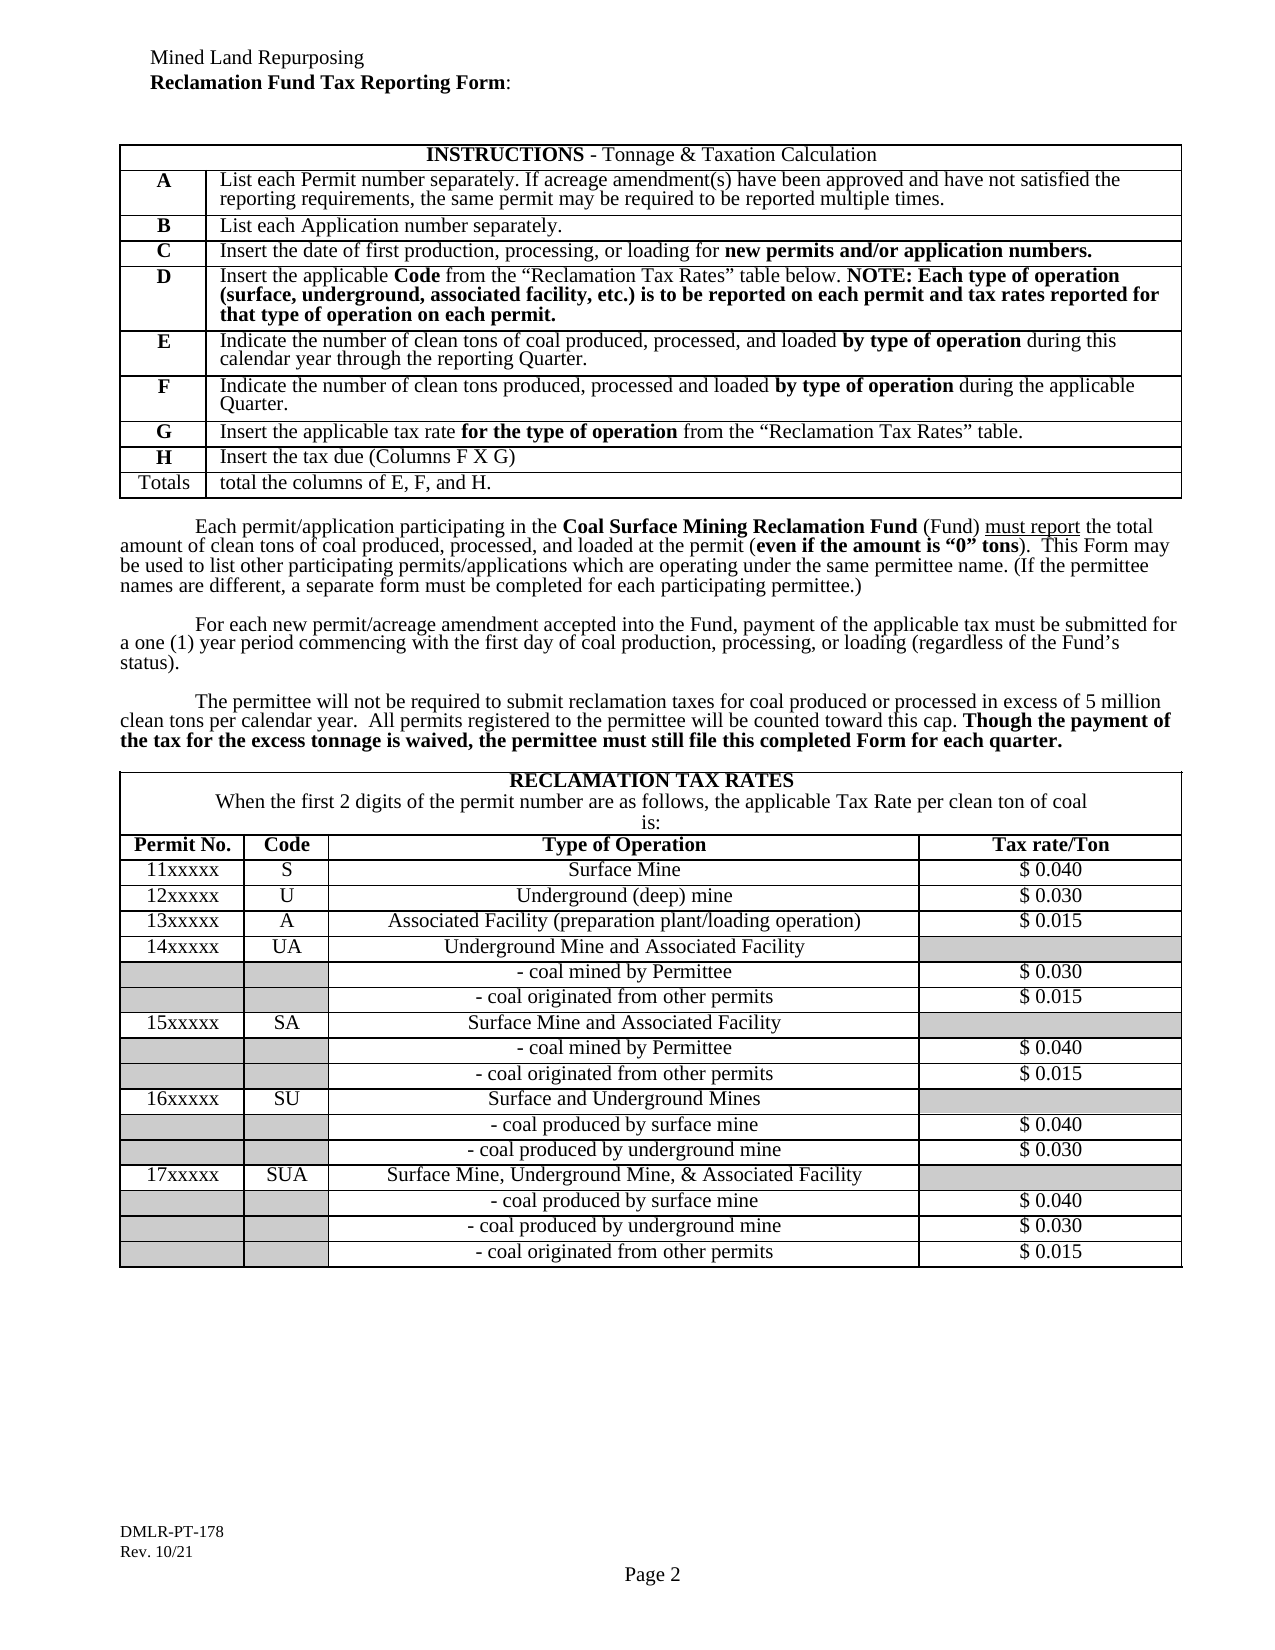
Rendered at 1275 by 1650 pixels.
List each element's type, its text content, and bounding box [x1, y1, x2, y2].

table_cell $ 0.015 [920, 912, 1181, 936]
text DMLR-PT-178 [120, 1522, 1196, 1541]
table_cell $ 0.030 [920, 886, 1181, 910]
table_cell [121, 1242, 243, 1266]
table_cell F [121, 377, 205, 421]
table_cell 14xxxxx [121, 937, 243, 961]
table_cell Underground (deep) mine [329, 886, 918, 910]
table_cell total the columns of E, F, and H. [207, 473, 1181, 497]
table_cell [920, 1166, 1181, 1190]
table_cell Underground Mine and Associated Facility [329, 937, 918, 961]
table_cell Totals [121, 473, 205, 497]
table_cell - coal originated from other permits [329, 988, 918, 1012]
table_cell $ 0.015 [920, 988, 1181, 1012]
table_header RECLAMATION TAX RATES When the first 2 digits of the permit number are as follows, the applicable Tax Rate per clean ton of coal is: [121, 773, 1181, 834]
table_cell Surface Mine [329, 861, 918, 885]
table_cell 12xxxxx [121, 886, 243, 910]
table_cell Associated Facility (preparation plant/loading operation) [329, 912, 918, 936]
table_cell [245, 963, 328, 986]
table_cell [121, 1141, 243, 1164]
table_cell [245, 1039, 328, 1063]
table_cell $ 0.015 [920, 1064, 1181, 1088]
table_cell $ 0.040 [920, 861, 1181, 885]
table_cell Tax rate/Ton [920, 836, 1181, 859]
table_cell - coal produced by surface mine [329, 1191, 918, 1215]
table_cell [121, 1217, 243, 1241]
table_cell Indicate the number of clean tons produced, processed and loaded by type of operation during the applicable Quarter. [207, 377, 1181, 421]
table_cell [245, 1191, 328, 1215]
table_cell S [245, 861, 328, 885]
table_cell $ 0.030 [920, 1141, 1181, 1164]
table_cell [245, 1141, 328, 1164]
table_cell [920, 937, 1181, 961]
table_cell U [245, 886, 328, 910]
table_cell G [121, 422, 205, 446]
table_cell Surface Mine and Associated Facility [329, 1013, 918, 1037]
table_cell $ 0.040 [920, 1039, 1181, 1063]
table_cell Insert the applicable tax rate for the type of operation from the “Reclamation Tax Rates” table. [207, 422, 1181, 446]
table_cell - coal mined by Permittee [329, 963, 918, 986]
table_cell 11xxxxx [121, 861, 243, 885]
table_cell [245, 1242, 328, 1266]
table_cell A [121, 171, 205, 214]
table_cell B [121, 216, 205, 240]
table_cell E [121, 332, 205, 375]
table_cell A [245, 912, 328, 936]
table_cell UA [245, 937, 328, 961]
table_cell $ 0.015 [920, 1242, 1181, 1266]
table_cell Insert the date of first production, processing, or loading for new permits and/or application numbers. [207, 242, 1181, 266]
table_cell Insert the tax due (Columns F X G) [207, 448, 1181, 472]
table_cell 17xxxxx [121, 1166, 243, 1190]
table_cell $ 0.040 [920, 1115, 1181, 1139]
table_cell - coal produced by underground mine [329, 1217, 918, 1241]
table_cell Code [245, 836, 328, 859]
table_cell C [121, 242, 205, 266]
table_cell - coal produced by underground mine [329, 1141, 918, 1164]
table_cell $ 0.030 [920, 1217, 1181, 1241]
table_cell Surface and Underground Mines [329, 1090, 918, 1113]
text For each new permit/acreage amendment accepted into the Fund, payment of the applicable tax must be submitted for a one (1) year period commencing with the first day of coal production, processing, or loading (regardless of the Fund’s status). [120, 616, 1182, 674]
table_cell - coal produced by surface mine [329, 1115, 918, 1139]
table_cell SU [245, 1090, 328, 1113]
table_cell $ 0.030 [920, 963, 1181, 986]
table_cell 13xxxxx [121, 912, 243, 936]
table_cell SUA [245, 1166, 328, 1190]
table_header INSTRUCTIONS - Tonnage & Taxation Calculation [121, 146, 1181, 170]
table_cell Indicate the number of clean tons of coal produced, processed, and loaded by type of operation during this calendar year through the reporting Quarter. [207, 332, 1181, 375]
table_cell [245, 988, 328, 1012]
table_cell Type of Operation [329, 836, 918, 859]
table_cell [121, 963, 243, 986]
table_cell [121, 1115, 243, 1139]
table_cell Insert the applicable Code from the “Reclamation Tax Rates” table below. NOTE: Each type of operation (surface, underground, associated facility, etc.) is to be reported on each permit and tax rates reported for that type of operation on each permit. [207, 267, 1181, 330]
table_cell - coal mined by Permittee [329, 1039, 918, 1063]
text Each permit/application participating in the Coal Surface Mining Reclamation Fund (Fund) must report the total amount of clean tons of coal produced, processed, and loaded at the permit (even if the amount is “0” tons). This Form may be used to list other participating permits/applications which are operating under the same permittee name. (If the permittee names are different, a separate form must be completed for each participating permittee.) [120, 518, 1182, 597]
table_cell [121, 1039, 243, 1063]
text Rev. 10/21 [120, 1542, 1196, 1561]
table_cell [920, 1013, 1181, 1037]
table_cell D [121, 267, 205, 330]
table_cell [245, 1064, 328, 1088]
table_cell $ 0.040 [920, 1191, 1181, 1215]
table_cell [245, 1115, 328, 1139]
table_cell [245, 1217, 328, 1241]
text The permittee will not be required to submit reclamation taxes for coal produced or processed in excess of 5 million clean tons per calendar year. All permits registered to the permittee will be counted toward this cap. Though the payment of the tax for the excess tonnage is waived, the permittee must still file this completed Form for each quarter. [120, 693, 1182, 752]
table_cell List each Application number separately. [207, 216, 1181, 240]
table_cell 16xxxxx [121, 1090, 243, 1113]
table_cell - coal originated from other permits [329, 1064, 918, 1088]
text Page 2 [622, 1562, 682, 1586]
table_cell [920, 1090, 1181, 1113]
table_cell - coal originated from other permits [329, 1242, 918, 1266]
table_cell SA [245, 1013, 328, 1037]
table_cell [121, 1191, 243, 1215]
table_cell 15xxxxx [121, 1013, 243, 1037]
text Mined Land Repurposing [150, 45, 1196, 69]
table_cell [121, 988, 243, 1012]
table_cell List each Permit number separately. If acreage amendment(s) have been approved and have not satisfied the reporting requirements, the same permit may be required to be reported multiple times. [207, 171, 1181, 214]
table_cell H [121, 448, 205, 472]
text Reclamation Fund Tax Reporting Form: [150, 70, 1196, 94]
table_cell Permit No. [121, 836, 243, 859]
table_cell Surface Mine, Underground Mine, & Associated Facility [329, 1166, 918, 1190]
table_cell [121, 1064, 243, 1088]
